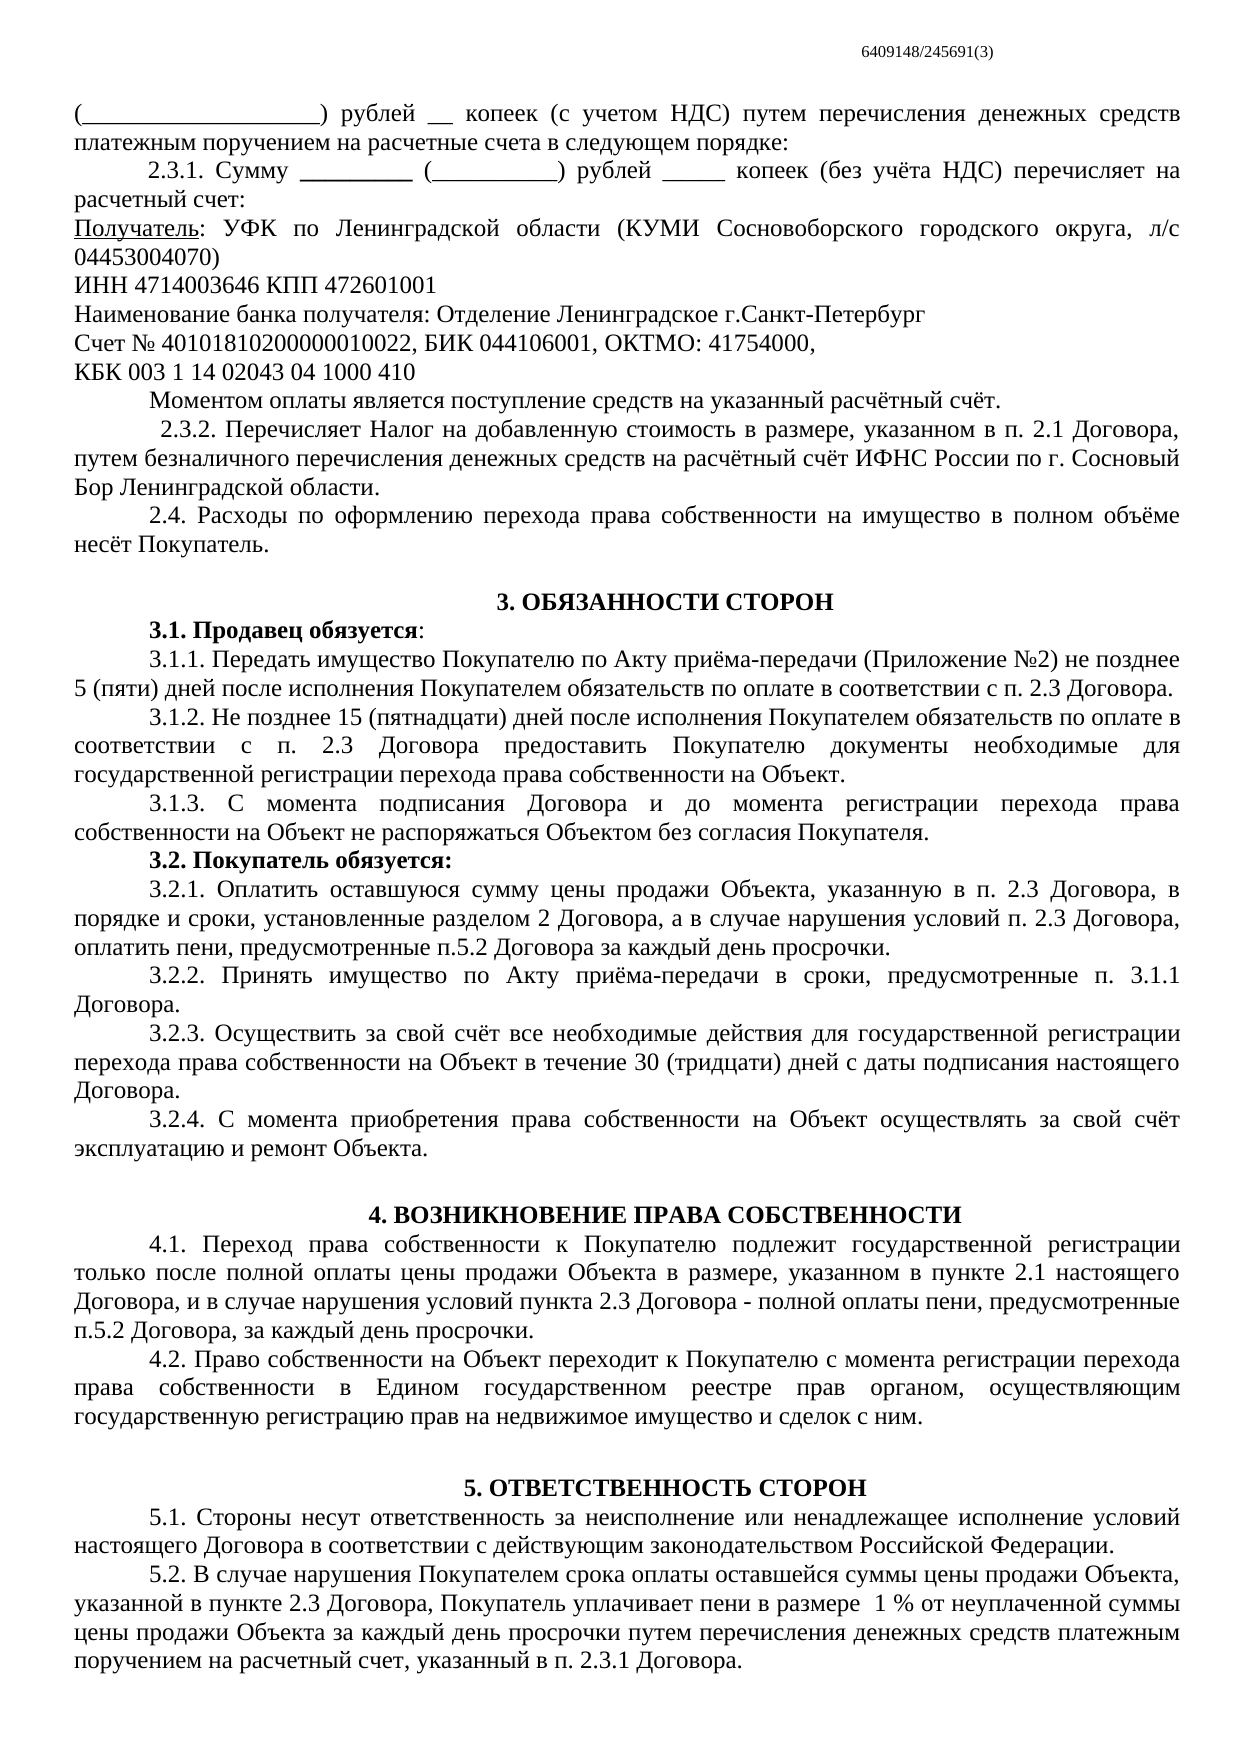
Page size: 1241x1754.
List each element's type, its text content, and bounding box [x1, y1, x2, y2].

text 3.2.1. Оплатить оставшуюся сумму цены продажи Объекта, указанную в п. 2.3 Договора, в порядке и сроки, установленные разделом 2 Договора, а в случае нарушения условий п. 2.3 Договора, оплатить пени, предусмотренные п.5.2 Договора за каждый день просрочки. [74, 874, 1181, 960]
subtitle Наименование банка получателя: Отделение Ленинградское г.Санкт-Петербург [74, 299, 1181, 328]
subtitle 2.3.2. Перечисляет Налог на добавленную стоимость в размере, указанном в п. 2.1 Договора, путем безналичного перечисления денежных средств на расчётный счёт ИФНС России по г. Сосновый Бор Ленинградской области. [74, 414, 1181, 500]
text Моментом оплаты является поступление средств на указанный расчётный счёт. [74, 385, 1181, 414]
text 3.2.4. С момента приобретения права собственности на Объект осуществлять за свой счёт эксплуатацию и ремонт Объекта. [74, 1104, 1181, 1162]
subtitle Получатель: УФК по Ленинградской области (КУМИ Сосновоборского городского округа, л/с 04453004070) [74, 213, 1181, 270]
text 2.4. Расходы по оформлению перехода права собственности на имущество в полном объёме несёт Покупатель. [74, 500, 1181, 558]
text 5.1. Стороны несут ответственность за неисполнение или ненадлежащее исполнение условий настоящего Договора в соответствии с действующим законодательством Российской Федерации. [74, 1502, 1181, 1559]
text 3.1.1. Передать имущество Покупателю по Акту приёма-передачи (Приложение №2) не позднее 5 (пяти) дней после исполнения Покупателем обязательств по оплате в соответствии с п. 2.3 Договора. [74, 644, 1181, 702]
text 3.2.3. Осуществить за свой счёт все необходимые действия для государственной регистрации перехода права собственности на Объект в течение 30 (тридцати) дней с даты подписания настоящего Договора. [74, 1018, 1181, 1104]
text 4.1. Переход права собственности к Покупателю подлежит государственной регистрации только после полной оплаты цены продажи Объекта в размере, указанном в пункте 2.1 настоящего Договора, и в случае нарушения условий пункта 2.3 Договора - полной оплаты пени, предусмотренные п.5.2 Договора, за каждый день просрочки. [74, 1229, 1181, 1344]
subtitle КБК 003 1 14 02043 04 1000 410 [74, 357, 1181, 385]
subtitle ИНН 4714003646 КПП 472601001 [74, 270, 1181, 299]
text 5. ОТВЕТСТВЕННОСТЬ СТОРОН [74, 1473, 1181, 1502]
text 3.1. Продавец обязуется: [74, 615, 1181, 644]
text 3.2.2. Принять имущество по Акту приёма-передачи в сроки, предусмотренные п. 3.1.1 Договора. [74, 960, 1181, 1018]
text 3.1.2. Не позднее 15 (пятнадцати) дней после исполнения Покупателем обязательств по оплате в соответствии с п. 2.3 Договора предоставить Покупателю документы необходимые для государственной регистрации перехода права собственности на Объект. [74, 702, 1181, 788]
text 2.3.1. Сумму _________ (__________) рублей _____ копеек (без учёта НДС) перечисляет на расчетный счет: [74, 155, 1181, 213]
text 3.1.3. С момента подписания Договора и до момента регистрации перехода права собственности на Объект не распоряжаться Объектом без согласия Покупателя. [74, 788, 1181, 845]
text 4. ВОЗНИКНОВЕНИЕ ПРАВА СОБСТВЕННОСТИ [74, 1200, 1181, 1229]
text 3. ОБЯЗАННОСТИ СТОРОН [74, 587, 1181, 615]
text 5.2. В случае нарушения Покупателем срока оплаты оставшейся суммы цены продажи Объекта, указанной в пункте 2.3 Договора, Покупатель уплачивает пени в размере 1 % от неуплаченной суммы цены продажи Объекта за каждый день просрочки путем перечисления денежных средств платежным поручением на расчетный счет, указанный в п. 2.3.1 Договора. [74, 1559, 1181, 1674]
subtitle Счет № 40101810200000010022, БИК 044106001, ОКТМО: 41754000, [74, 328, 1181, 357]
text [74, 98, 1181, 155]
text 3.2. Покупатель обязуется: [74, 845, 1181, 874]
text 4.2. Право собственности на Объект переходит к Покупателю с момента регистрации перехода права собственности в Едином государственном реестре прав органом, осуществляющим государственную регистрацию прав на недвижимое имущество и сделок с ним. [74, 1344, 1181, 1430]
